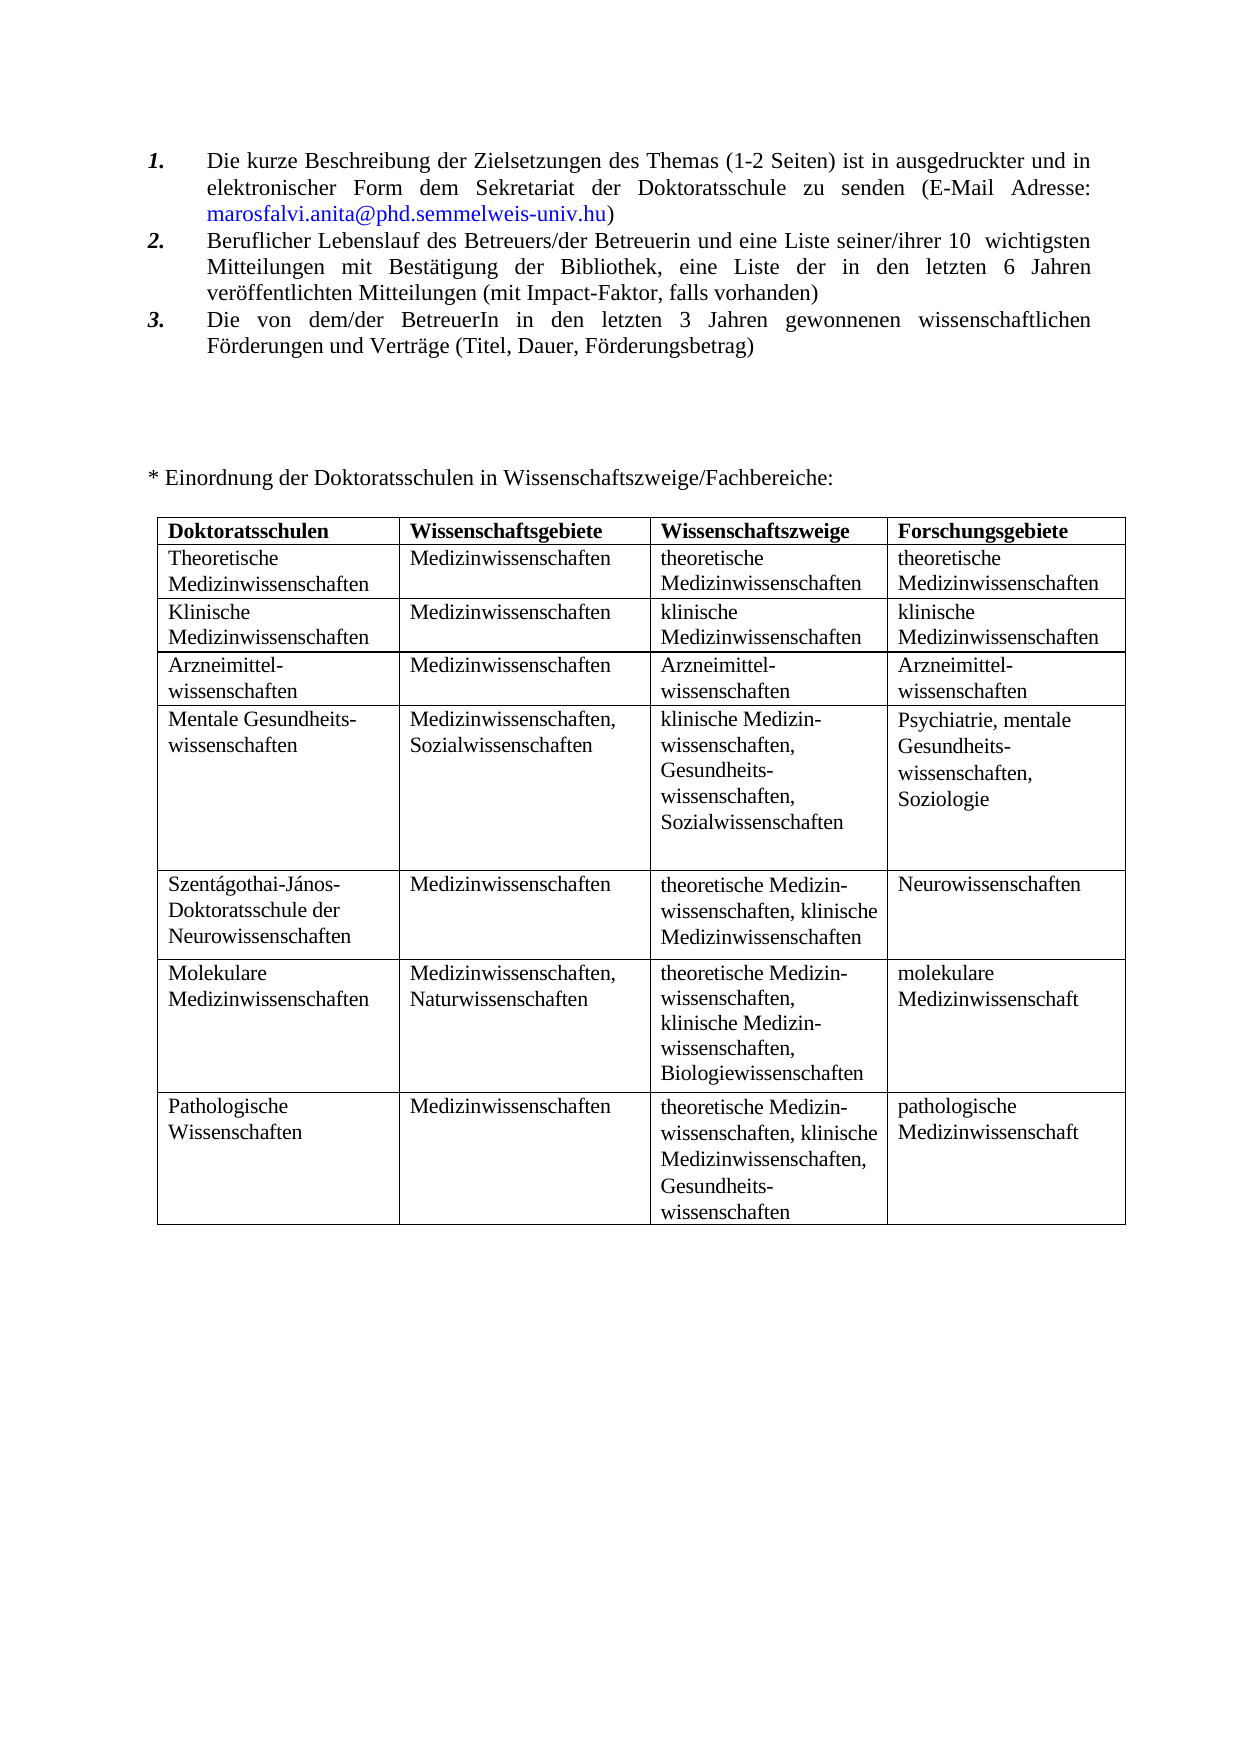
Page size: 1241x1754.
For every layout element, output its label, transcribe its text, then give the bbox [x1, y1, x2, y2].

table_header Wissenschaftsgebiete [400, 518, 650, 544]
table_cell Arzneimittel-wissenschaften [888, 653, 1125, 705]
table_cell theoretische Medizin-wissenschaften, klinische Medizinwissenschaften [651, 871, 887, 959]
table_cell Medizinwissenschaften, Naturwissenschaften [400, 960, 650, 1092]
text * Einordnung der Doktoratsschulen in Wissenschaftszweige/Fachbereiche: [148, 464, 1093, 490]
table_cell Theoretische Medizinwissenschaften [158, 545, 399, 598]
text 1. Die kurze Beschreibung der Zielsetzungen des Themas (1-2 Seiten) ist in ausgedruckter und in elektronischer Form dem Sekretariat der Doktoratsschule zu senden (E-Mail Adresse: marosfalvi.anita@phd.semmelweis-univ.hu) [148, 148, 1093, 227]
table_cell Medizinwissenschaften [400, 1093, 650, 1224]
table_header Doktoratsschulen [158, 518, 399, 544]
table_cell Mentale Gesundheits-wissenschaften [158, 706, 399, 870]
table_cell Arzneimittel-wissenschaften [651, 653, 887, 705]
table_cell Medizinwissenschaften [400, 599, 650, 651]
table_cell Molekulare Medizinwissenschaften [158, 960, 399, 1092]
table_cell theoretische Medizinwissenschaften [888, 545, 1125, 598]
table_header Forschungsgebiete [888, 518, 1125, 544]
table_cell Psychiatrie, mentale Gesundheits-wissenschaften, Soziologie [888, 706, 1125, 870]
table_cell theoretische Medizin-wissenschaften, klinische Medizinwissenschaften, Gesundheits-wissenschaften [651, 1093, 887, 1224]
table_header Wissenschaftszweige [651, 518, 887, 544]
table_cell Medizinwissenschaften [400, 545, 650, 598]
table_cell Pathologische Wissenschaften [158, 1093, 399, 1224]
table_cell klinische Medizin-wissenschaften, Gesundheits-wissenschaften, Sozialwissenschaften [651, 706, 887, 870]
table_cell Medizinwissenschaften, Sozialwissenschaften [400, 706, 650, 870]
table_cell Medizinwissenschaften [400, 871, 650, 959]
table_cell Medizinwissenschaften [400, 653, 650, 705]
table_cell theoretische Medizinwissenschaften [651, 545, 887, 598]
table_cell Szentágothai-János-Doktoratsschule der Neurowissenschaften [158, 871, 399, 959]
table_cell theoretische Medizin-wissenschaften, klinische Medizin-wissenschaften, Biologiewissenschaften [651, 960, 887, 1092]
table_cell pathologische Medizinwissenschaft [888, 1093, 1125, 1224]
table_cell Arzneimittel-wissenschaften [158, 653, 399, 705]
table_cell klinische Medizinwissenschaften [651, 599, 887, 651]
table_cell molekulare Medizinwissenschaft [888, 960, 1125, 1092]
text 2. Beruflicher Lebenslauf des Betreuers/der Betreuerin und eine Liste seiner/ihrer 10 wichtigsten Mitteilungen mit Bestätigung der Bibliothek, eine Liste der in den letzten 6 Jahren veröffentlichten Mitteilungen (mit Impact-Faktor, falls vorhanden) [148, 227, 1093, 306]
table_cell klinische Medizinwissenschaften [888, 599, 1125, 651]
table_cell Klinische Medizinwissenschaften [158, 599, 399, 651]
text 3. Die von dem/der BetreuerIn in den letzten 3 Jahren gewonnenen wissenschaftlichen Förderungen und Verträge (Titel, Dauer, Förderungsbetrag) [148, 306, 1093, 358]
table_cell Neurowissenschaften [888, 871, 1125, 959]
